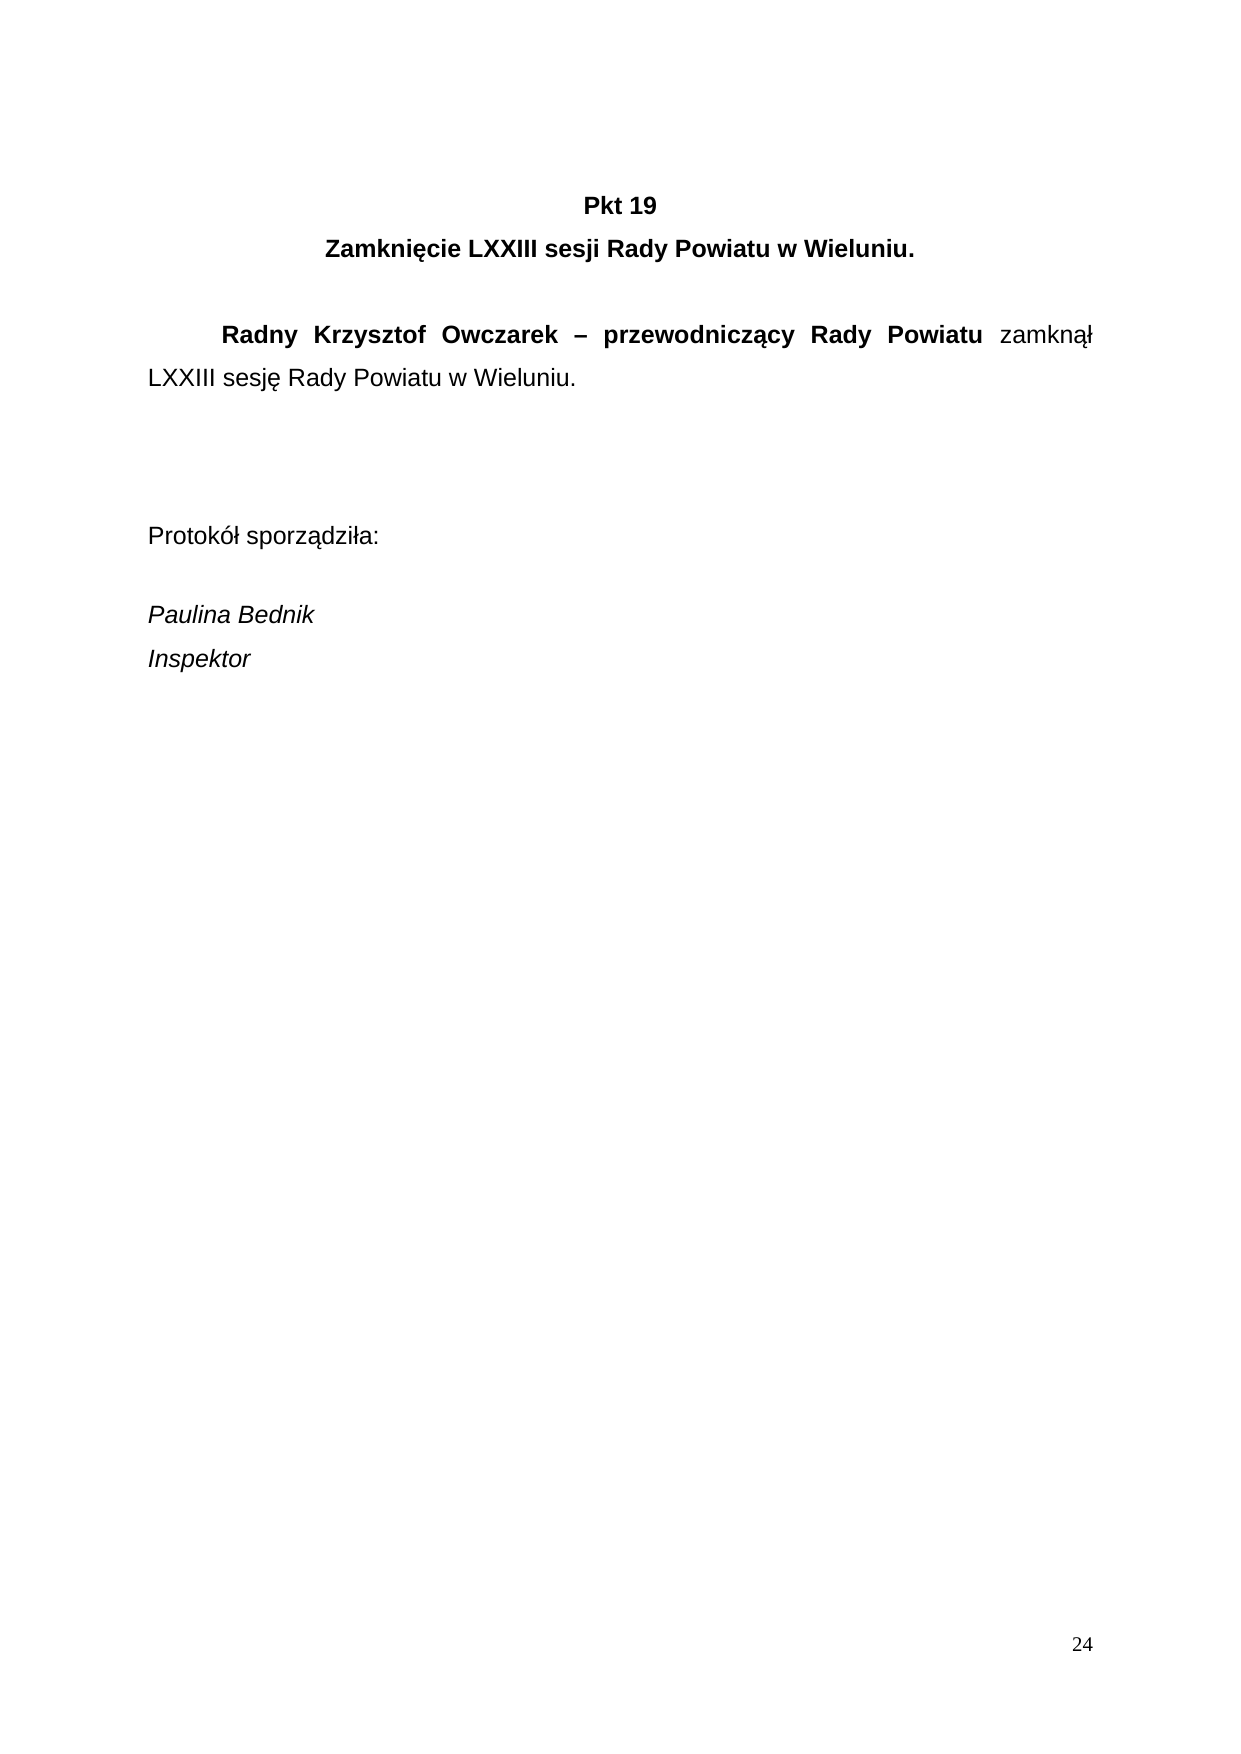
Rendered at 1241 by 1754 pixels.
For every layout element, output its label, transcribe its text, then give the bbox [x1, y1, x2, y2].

text Inspektor [148, 644, 1093, 672]
text Paulina Bednik [148, 601, 1093, 629]
text Protokół sporządziła: [148, 521, 1093, 550]
text Pkt 19 [148, 191, 1093, 219]
text Zamknięcie LXXIII sesji Rady Powiatu w Wieluniu. [148, 234, 1093, 263]
text Radny Krzysztof Owczarek – przewodniczący Rady Powiatu zamknął LXXIII sesję Rady Powiatu w Wieluniu. [148, 320, 1093, 392]
